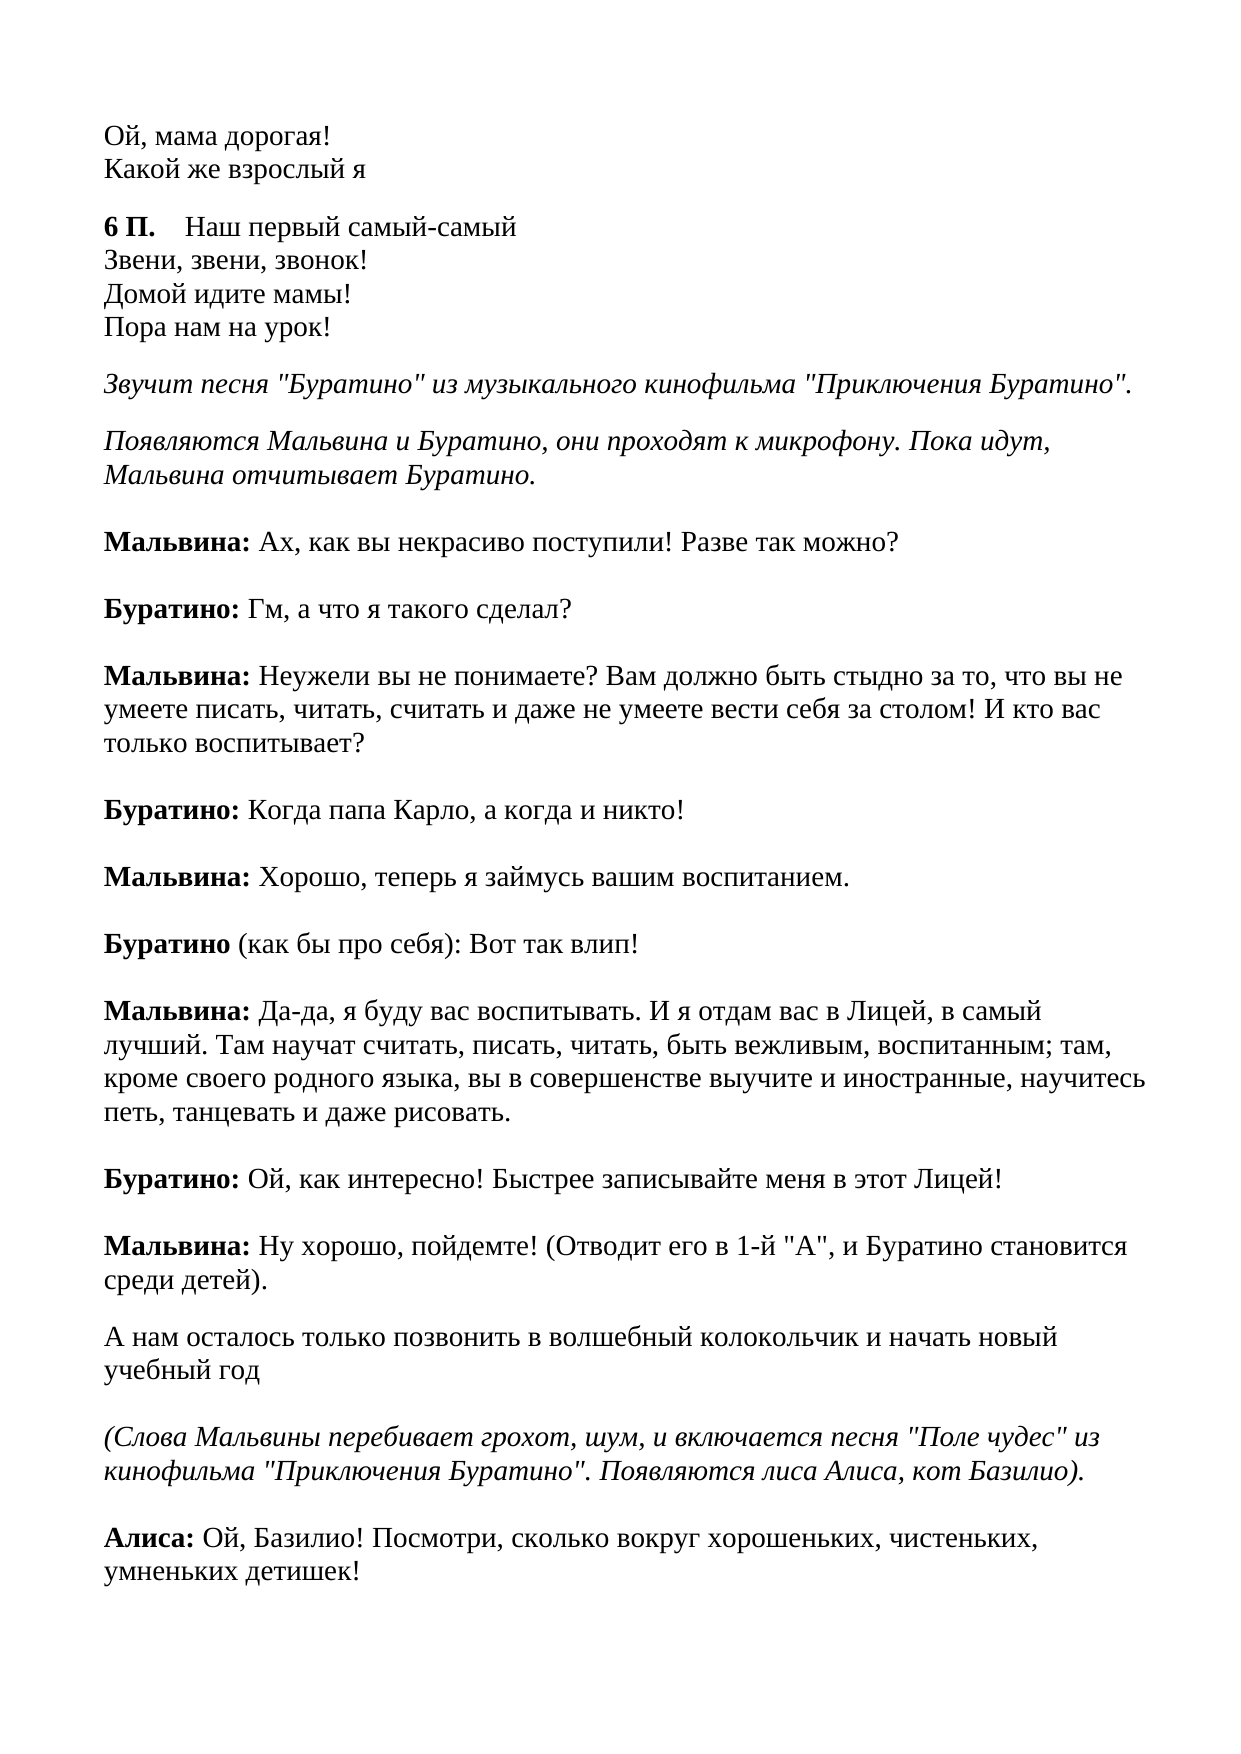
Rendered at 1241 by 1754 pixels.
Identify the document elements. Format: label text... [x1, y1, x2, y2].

text 6 П. Наш первый самый-самый Звени, звени, звонок! Домой идите мамы! Пора нам на урок! [103, 209, 1152, 343]
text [103, 118, 1152, 185]
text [103, 1319, 1152, 1621]
text Появляются Мальвина и Буратино, они проходят к микрофону. Пока идут, Мальвина отчитывает Буратино. Мальвина: Ах, как вы некрасиво поступили! Разве так можно? Буратино: Гм, а что я такого сделал? Мальвина: Неужели вы не понимаете? Вам должно быть стыдно за то, что вы не умеете писать, читать, считать и даже не умеете вести себя за столом! И кто вас только воспитывает? Буратино: Когда папа Карло, а когда и никто! Мальвина: Хорошо, теперь я займусь вашим воспитанием. Буратино (как бы про себя): Вот так влип! Мальвина: Да-да, я буду вас воспитывать. И я отдам вас в Лицей, в самый лучший. Там научат считать, писать, читать, быть вежливым, воспитанным; там, кроме своего родного языка, вы в совершенстве выучите и иностранные, научитесь петь, танцевать и даже рисовать. Буратино: Ой, как интересно! Быстрее записывайте меня в этот Лицей! Мальвина: Ну хорошо, пойдемте! (Отводит его в 1-й "А", и Буратино становится среди детей). [103, 423, 1152, 1295]
text Звучит песня "Буратино" из музыкального кинофильма "Приключения Буратино". [103, 366, 1152, 400]
